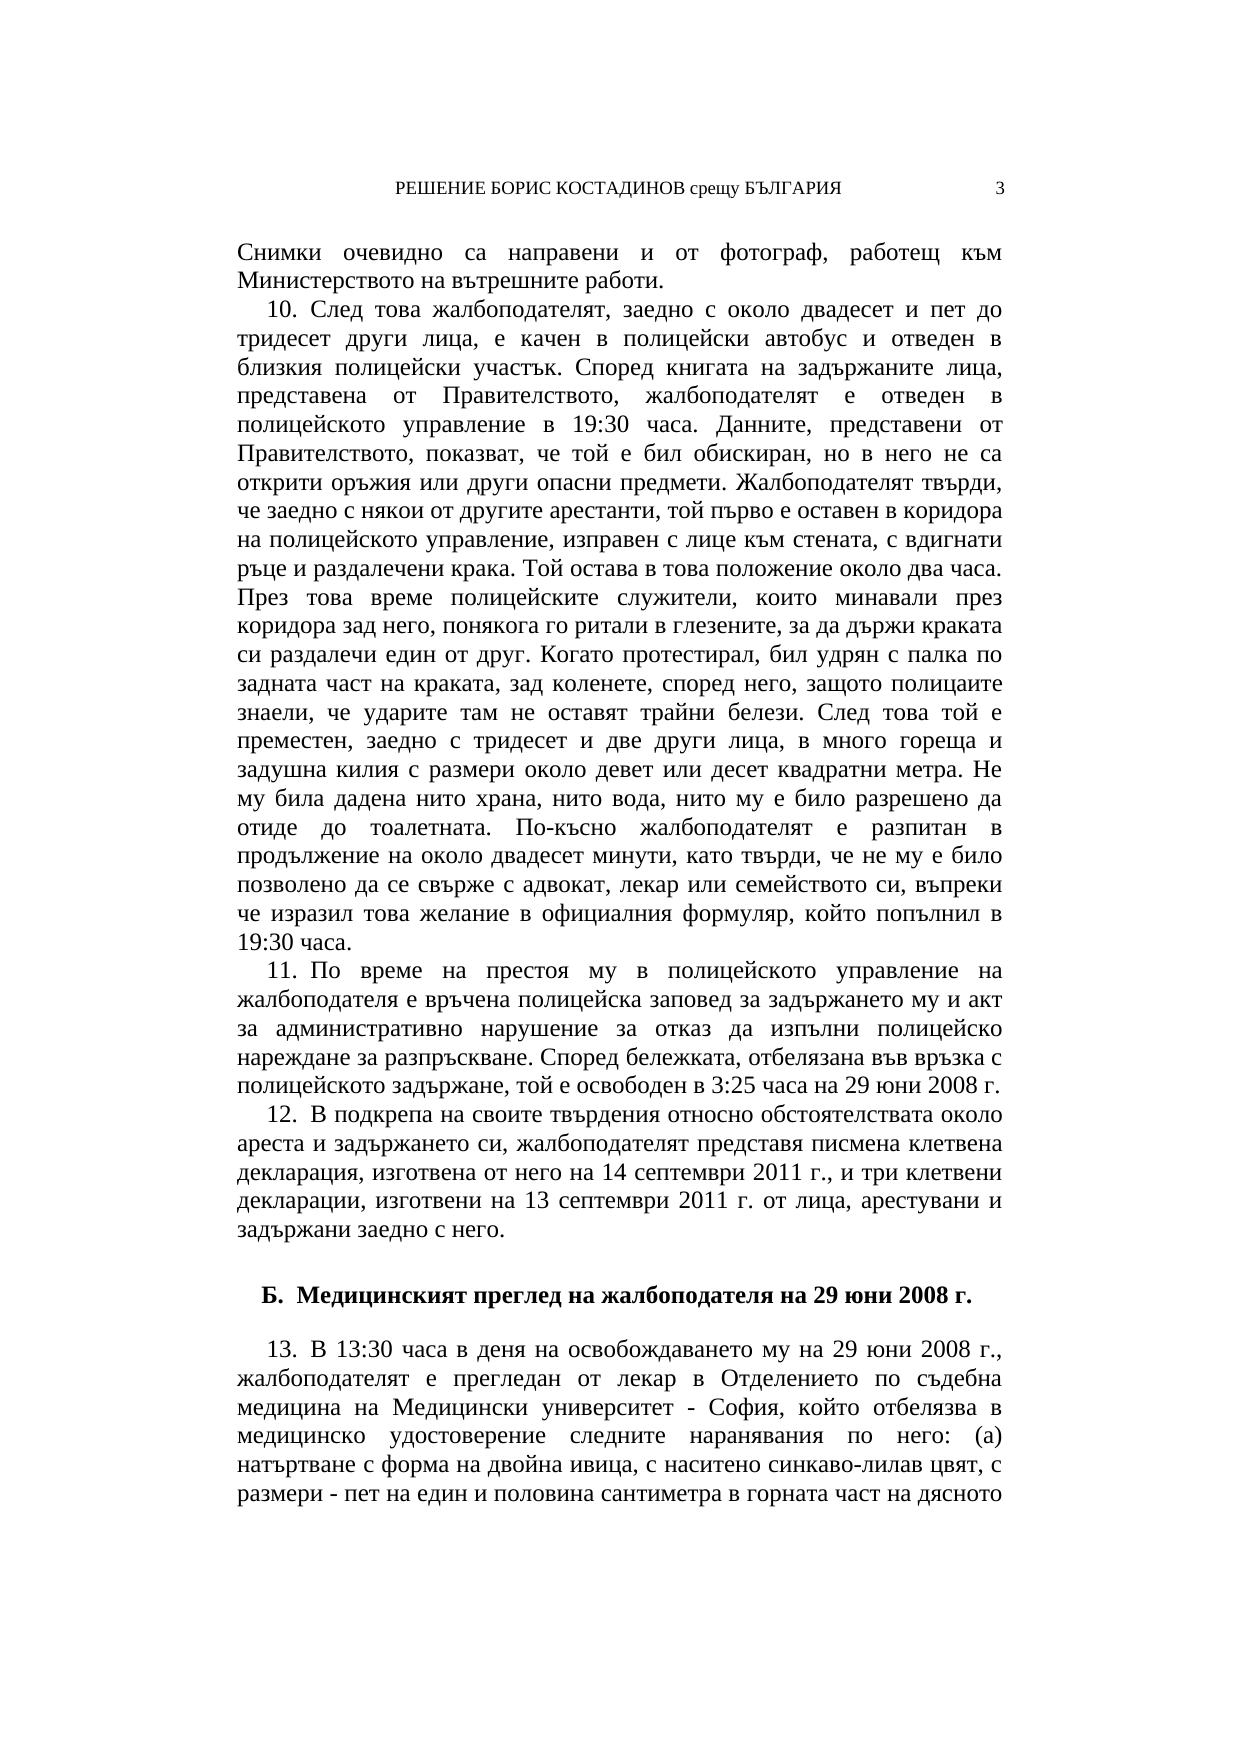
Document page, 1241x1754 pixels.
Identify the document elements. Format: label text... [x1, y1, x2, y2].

text 12. В подкрепа на своите твърдения относно обстоятелствата около ареста и задържането си, жалбоподателят представя писмена клетвена декларация, изготвена от него на 14 септември 2011 г., и три клетвени декларации, изготвени на 13 септември 2011 г. от лица, арестувани и задържани заедно с него. [237, 1099, 1003, 1243]
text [237, 1334, 1003, 1507]
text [237, 237, 1003, 294]
subtitle Б. Медицинският преглед на жалбоподателя на 29 юни 2008 г. [261, 1281, 1003, 1309]
